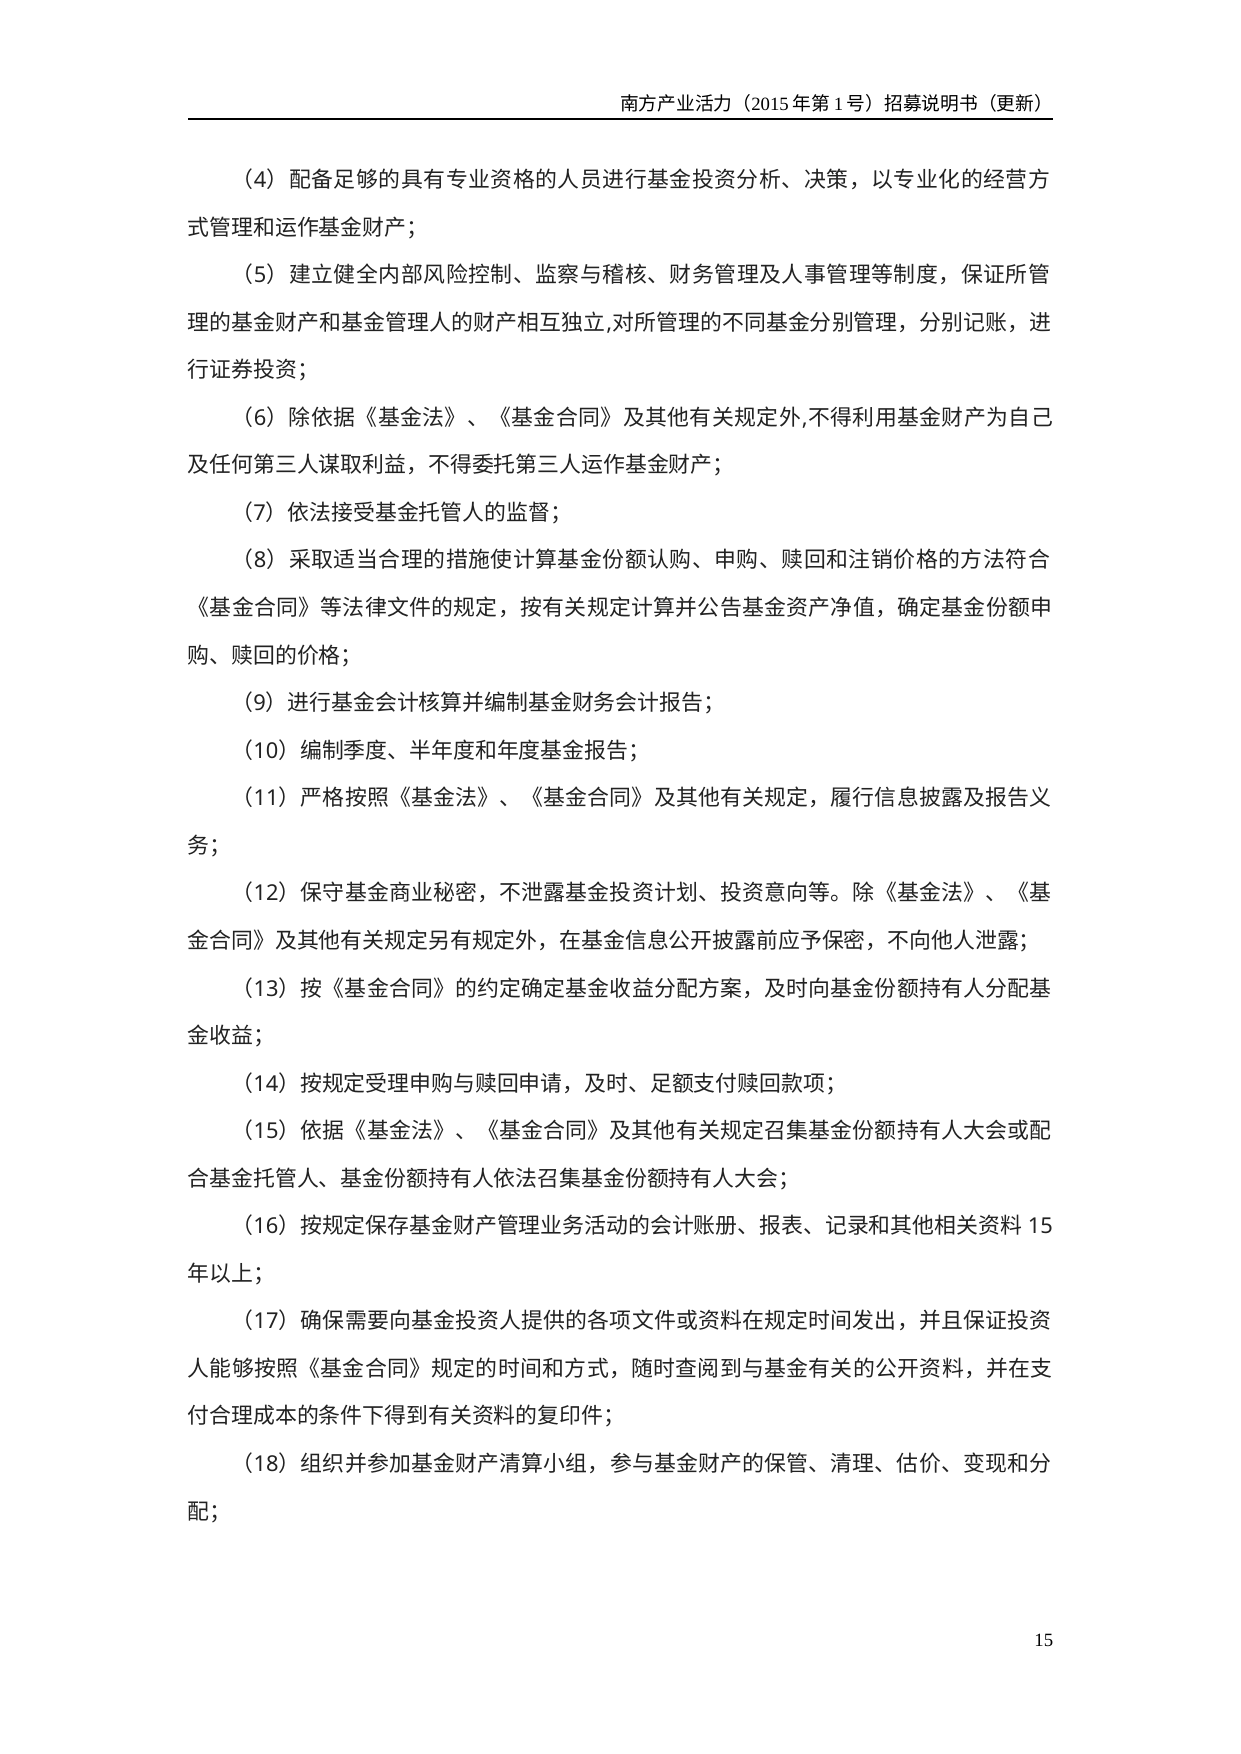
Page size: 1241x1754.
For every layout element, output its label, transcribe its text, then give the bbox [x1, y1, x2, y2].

text （15）依据《基金法》、《基金合同》及其他有关规定召集基金份额持有人大会或配合基金托管人、基金份额持有人依法召集基金份额持有人大会； [187, 1113, 1053, 1192]
text （14）按规定受理申购与赎回申请，及时、足额支付赎回款项； [187, 1066, 1053, 1097]
text （7）依法接受基金托管人的监督； [187, 495, 1053, 527]
text （10）编制季度、半年度和年度基金报告； [187, 733, 1053, 764]
text （11）严格按照《基金法》、《基金合同》及其他有关规定，履行信息披露及报告义务； [187, 780, 1053, 859]
text （4）配备足够的具有专业资格的人员进行基金投资分析、决策，以专业化的经营方式管理和运作基金财产； [187, 162, 1053, 241]
text （6）除依据《基金法》、《基金合同》及其他有关规定外,不得利用基金财产为自己及任何第三人谋取利益，不得委托第三人运作基金财产； [187, 400, 1053, 479]
text （12）保守基金商业秘密，不泄露基金投资计划、投资意向等。除《基金法》、《基金合同》及其他有关规定另有规定外，在基金信息公开披露前应予保密，不向他人泄露； [187, 875, 1053, 955]
text （5）建立健全内部风险控制、监察与稽核、财务管理及人事管理等制度，保证所管理的基金财产和基金管理人的财产相互独立,对所管理的不同基金分别管理，分别记账，进行证券投资； [187, 257, 1053, 384]
text （18）组织并参加基金财产清算小组，参与基金财产的保管、清理、估价、变现和分配； [187, 1446, 1053, 1525]
text （8）采取适当合理的措施使计算基金份额认购、申购、赎回和注销价格的方法符合《基金合同》等法律文件的规定，按有关规定计算并公告基金资产净值，确定基金份额申购、赎回的价格； [187, 542, 1053, 669]
text （17）确保需要向基金投资人提供的各项文件或资料在规定时间发出，并且保证投资人能够按照《基金合同》规定的时间和方式，随时查阅到与基金有关的公开资料，并在支付合理成本的条件下得到有关资料的复印件； [187, 1303, 1053, 1430]
text （9）进行基金会计核算并编制基金财务会计报告； [187, 685, 1053, 717]
text （16）按规定保存基金财产管理业务活动的会计账册、报表、记录和其他相关资料15年以上； [187, 1208, 1053, 1288]
text （13）按《基金合同》的约定确定基金收益分配方案，及时向基金份额持有人分配基金收益； [187, 971, 1053, 1050]
